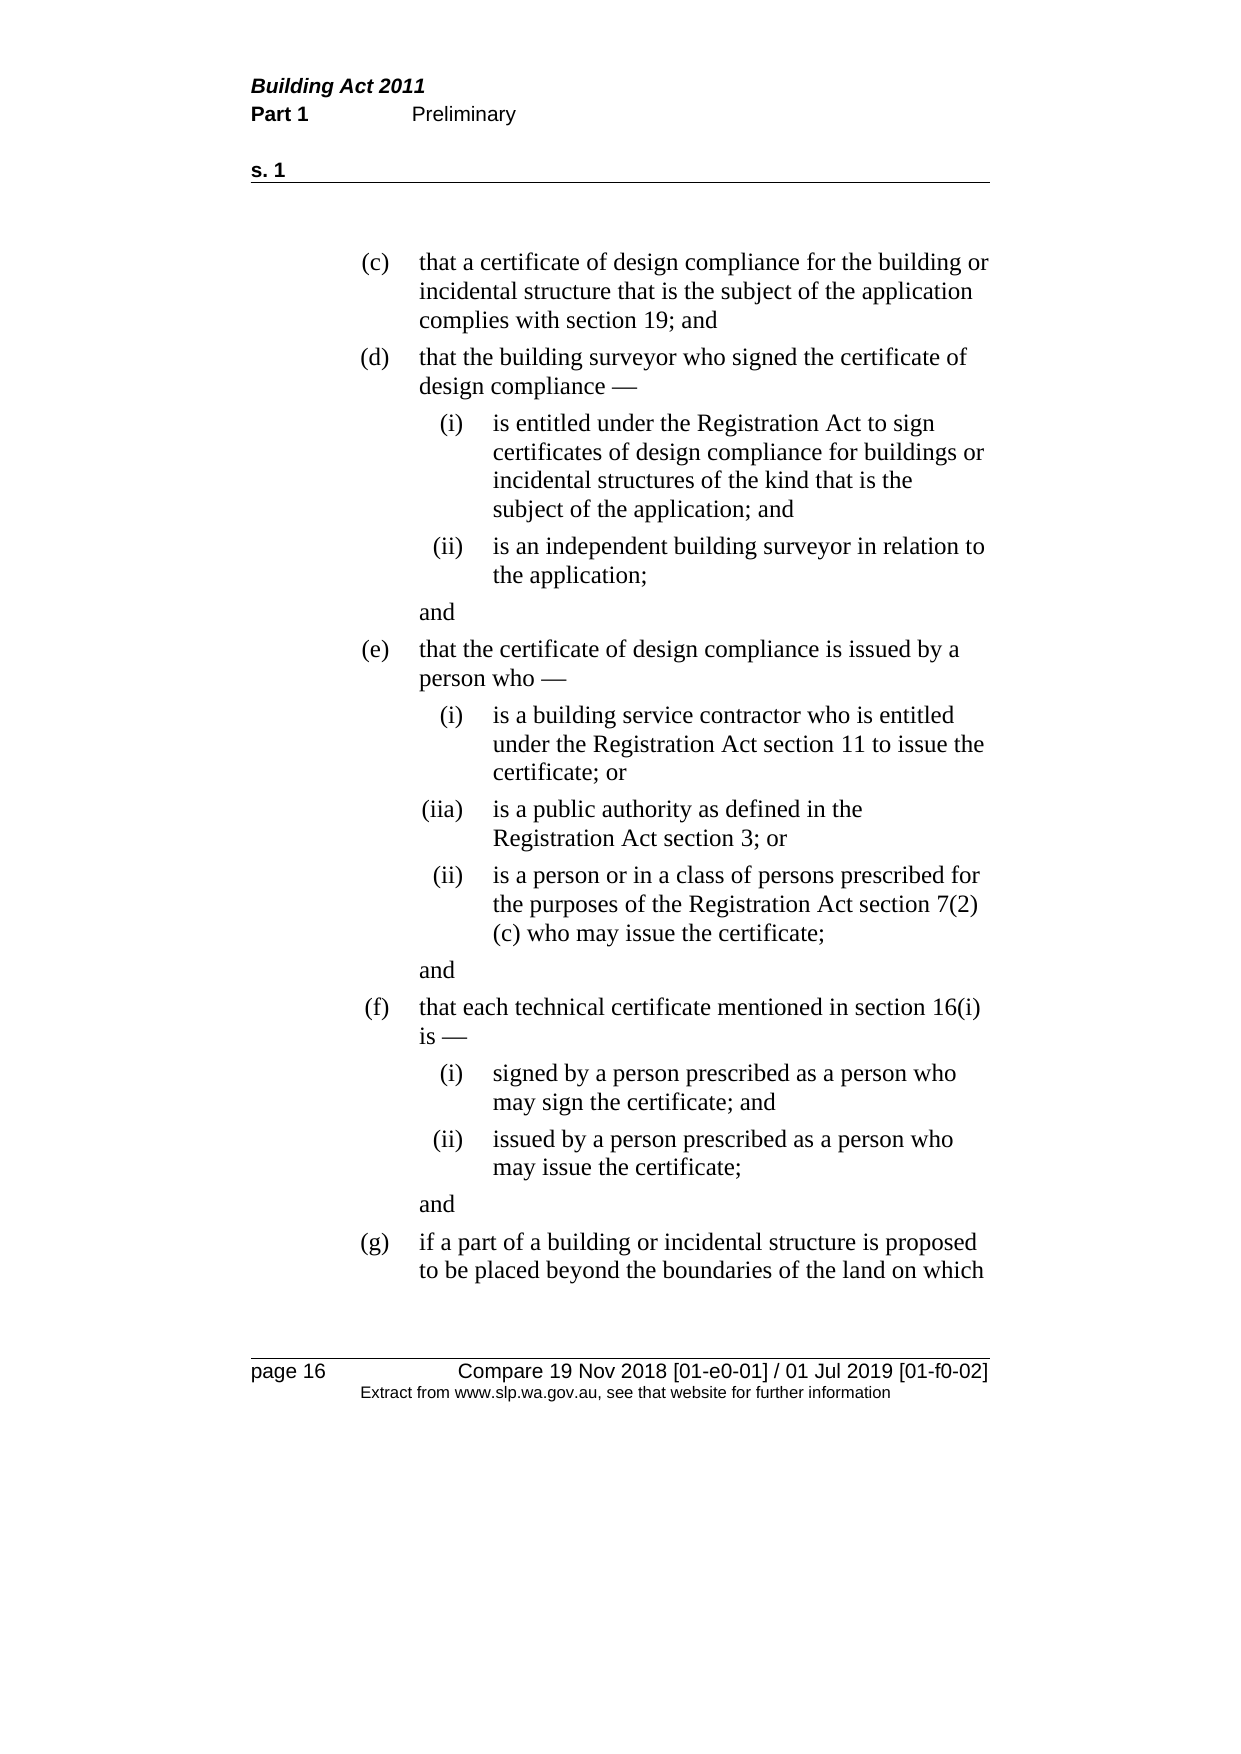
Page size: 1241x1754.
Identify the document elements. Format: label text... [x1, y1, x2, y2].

text (f) that each technical certificate mentioned in section 16(i) is — [251, 992, 990, 1049]
text (c) that a certificate of design compliance for the building or incidental structure that is the subject of the application complies with section 19; and [251, 247, 990, 334]
text (d) that the building surveyor who signed the certificate of design compliance — [251, 342, 990, 399]
text (e) that the certificate of design compliance is issued by a person who — [251, 634, 990, 692]
text and [251, 597, 990, 626]
text (iia) is a public authority as defined in the Registration Act section 3; or [251, 794, 990, 852]
text (ii) is an independent building surveyor in relation to the application; [251, 531, 990, 589]
text (i) is a building service contractor who is entitled under the Registration Act section 11 to issue the certificate; or [251, 700, 990, 786]
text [251, 1227, 990, 1284]
text and [251, 1189, 990, 1218]
text (i) is entitled under the Registration Act to sign certificates of design compliance for buildings or incidental structures of the kind that is the subject of the application; and [251, 408, 990, 523]
text and [251, 955, 990, 984]
text (i) signed by a person prescribed as a person who may sign the certificate; and [251, 1058, 990, 1115]
text (ii) is a person or in a class of persons prescribed for the purposes of the Registration Act section 7(2)(c) who may issue the certificate; [251, 860, 990, 947]
text (ii) issued by a person prescribed as a person who may issue the certificate; [251, 1124, 990, 1181]
